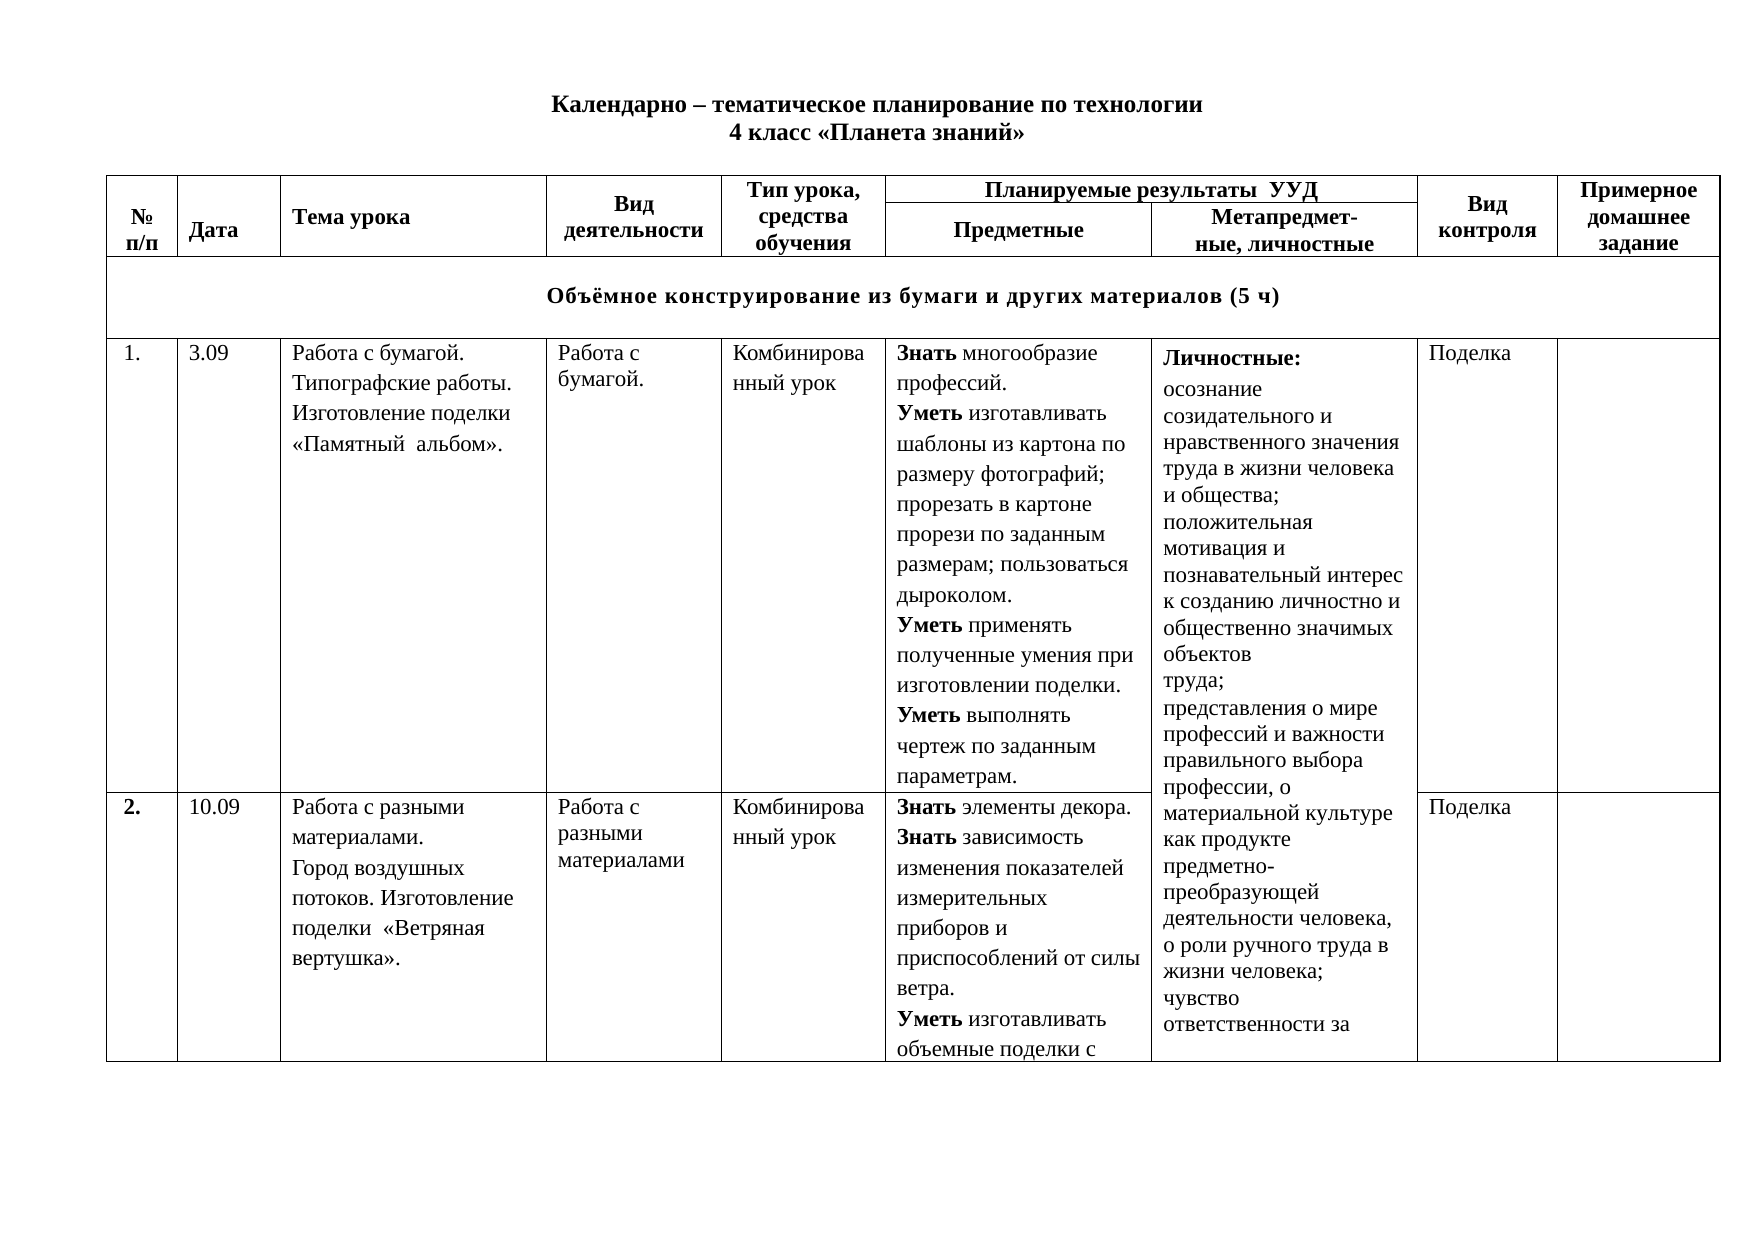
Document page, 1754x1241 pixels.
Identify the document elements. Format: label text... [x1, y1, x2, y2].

table_cell 10.09 [178, 793, 280, 1061]
table_cell Метапредмет- ные, личностные [1152, 203, 1417, 256]
table_cell Комбинированный урок [722, 339, 885, 792]
table_cell Объёмное конструирование из бумаги и других материалов (5 ч) [107, 257, 1719, 338]
table_header Дата [178, 176, 280, 256]
table_cell Работа с бумагой. [547, 339, 721, 792]
table_cell Знать многообразие профессий. Уметь изготавливать шаблоны из картона по размеру фотографий; прорезать в картоне прорези по заданным размерам; пользоваться дыроколом. Уметь применять полученные умения при изготовлении поделки. Уметь выполнять чертеж по заданным параметрам. [886, 339, 1151, 792]
table_cell [107, 793, 177, 1061]
table_header Вид контроля [1418, 176, 1557, 256]
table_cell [886, 793, 1151, 1061]
table_cell Поделка [1418, 339, 1557, 792]
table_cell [722, 793, 885, 1061]
table_cell [107, 339, 177, 792]
table_cell [1558, 793, 1719, 1061]
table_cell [547, 793, 721, 1061]
table_cell 3.09 [178, 339, 280, 792]
text 4 класс «Планета знаний» [118, 117, 1636, 146]
table_cell [1558, 339, 1719, 792]
table_cell Личностные: осознание созидательного и нравственного значения труда в жизни человека и общества; положительная мотивация и познавательный интерес к созданию личностно и общественно значимых объектов труда; представления о мире профессий и важности правильного выбора профессии, о материальной культуре как продукте предметно-преобразующей деятельности человека, о роли ручного труда в жизни человека; чувство ответственности за выполнение своей части работы при работе в группе (в ходе проектной деятельности); устойчивая учебно-познавательная мотивация учения; понимание причин успеха в деятельности, способность к самооценке. Регулятивные: использовать изученные правила безопасности, способы действий, пошаговые разъяснения, навыки, свойства материалов при выполнении учебных заданий и в творческой деятельности; осознанно использовать безопасные приёмы труда сопоставлять результаты собственной деятельности с оценкой её товарищами, учителем. Коммуникативные: задавать вопросы уточняющего характера; высказывать собственное мнение о результатах творческой работы; рассказывать о профессии своих родителей (близких, знакомых); владеть монологической формой речи, уметь рассказывать о разных профессиях, о значении труда в жизни человека и общества. Познавательные: различать материалы по декоративно-художественным и конструктивным свойствам; соотносить развёртку заданной конструкции с рисунком, простейшим чертежом или эскизом; конструировать из разных материалов в соответствии с доступными заданными условиями; [1152, 339, 1417, 1061]
table_cell Предметные [886, 203, 1151, 256]
table_header № п/п [107, 176, 177, 256]
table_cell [281, 793, 546, 1061]
table_cell Работа с бумагой. Типографские работы. Изготовление поделки «Памятный альбом». [281, 339, 546, 792]
table_header Вид деятельности [547, 176, 721, 256]
table_header Тип урока, средства обучения [722, 176, 885, 256]
table_header Тема урока [281, 176, 546, 256]
table_cell Поделка [1418, 793, 1557, 1061]
table_header Примерное домашнее задание [1558, 176, 1719, 256]
text Календарно – тематическое планирование по технологии [118, 89, 1636, 117]
table_header Планируемые результаты УУД [886, 176, 1417, 202]
